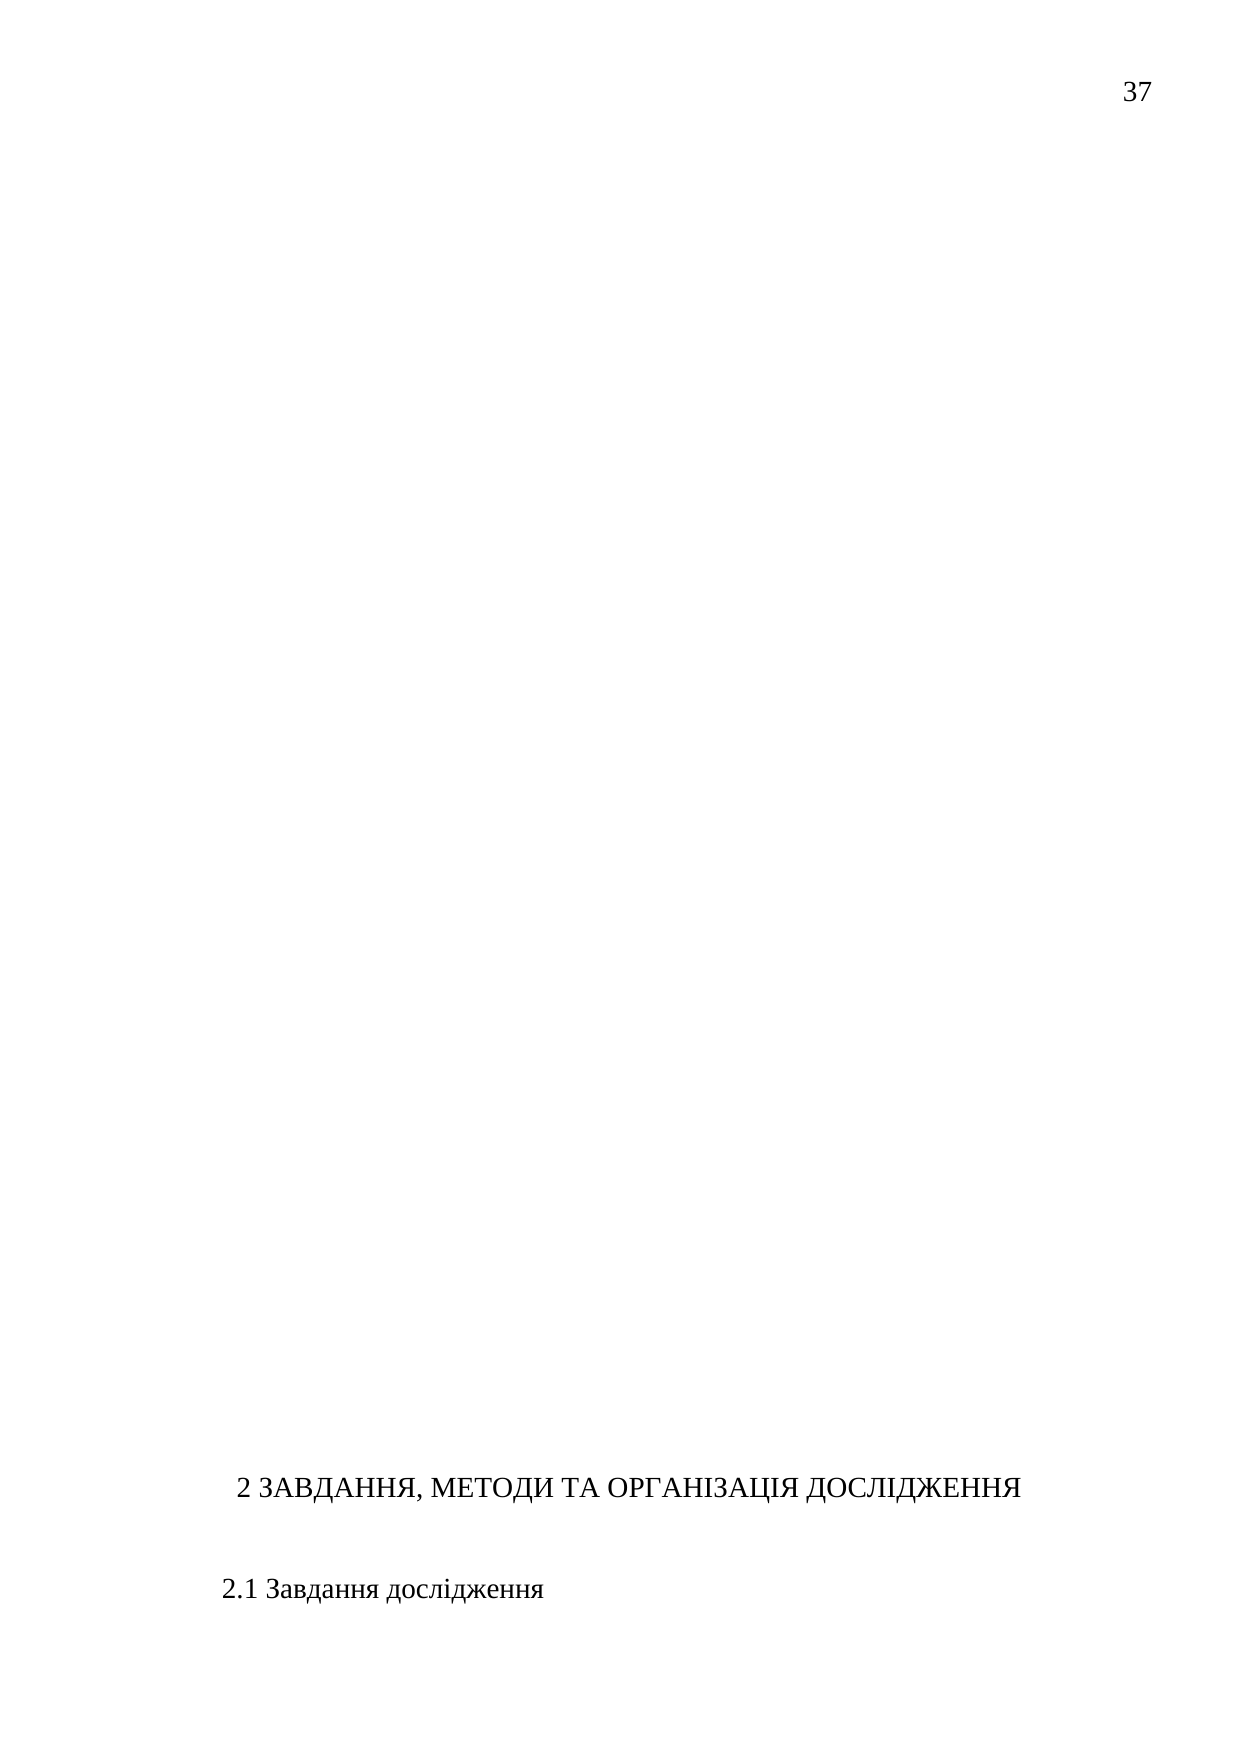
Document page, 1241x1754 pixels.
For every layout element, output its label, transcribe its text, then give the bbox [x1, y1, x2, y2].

text 2 ЗАВДАННЯ, МЕТОДИ ТА ОРГАНІЗАЦІЯ ДОСЛІДЖЕННЯ [148, 1471, 1152, 1504]
text 2.1 Завдання дослідження [148, 1571, 1152, 1605]
